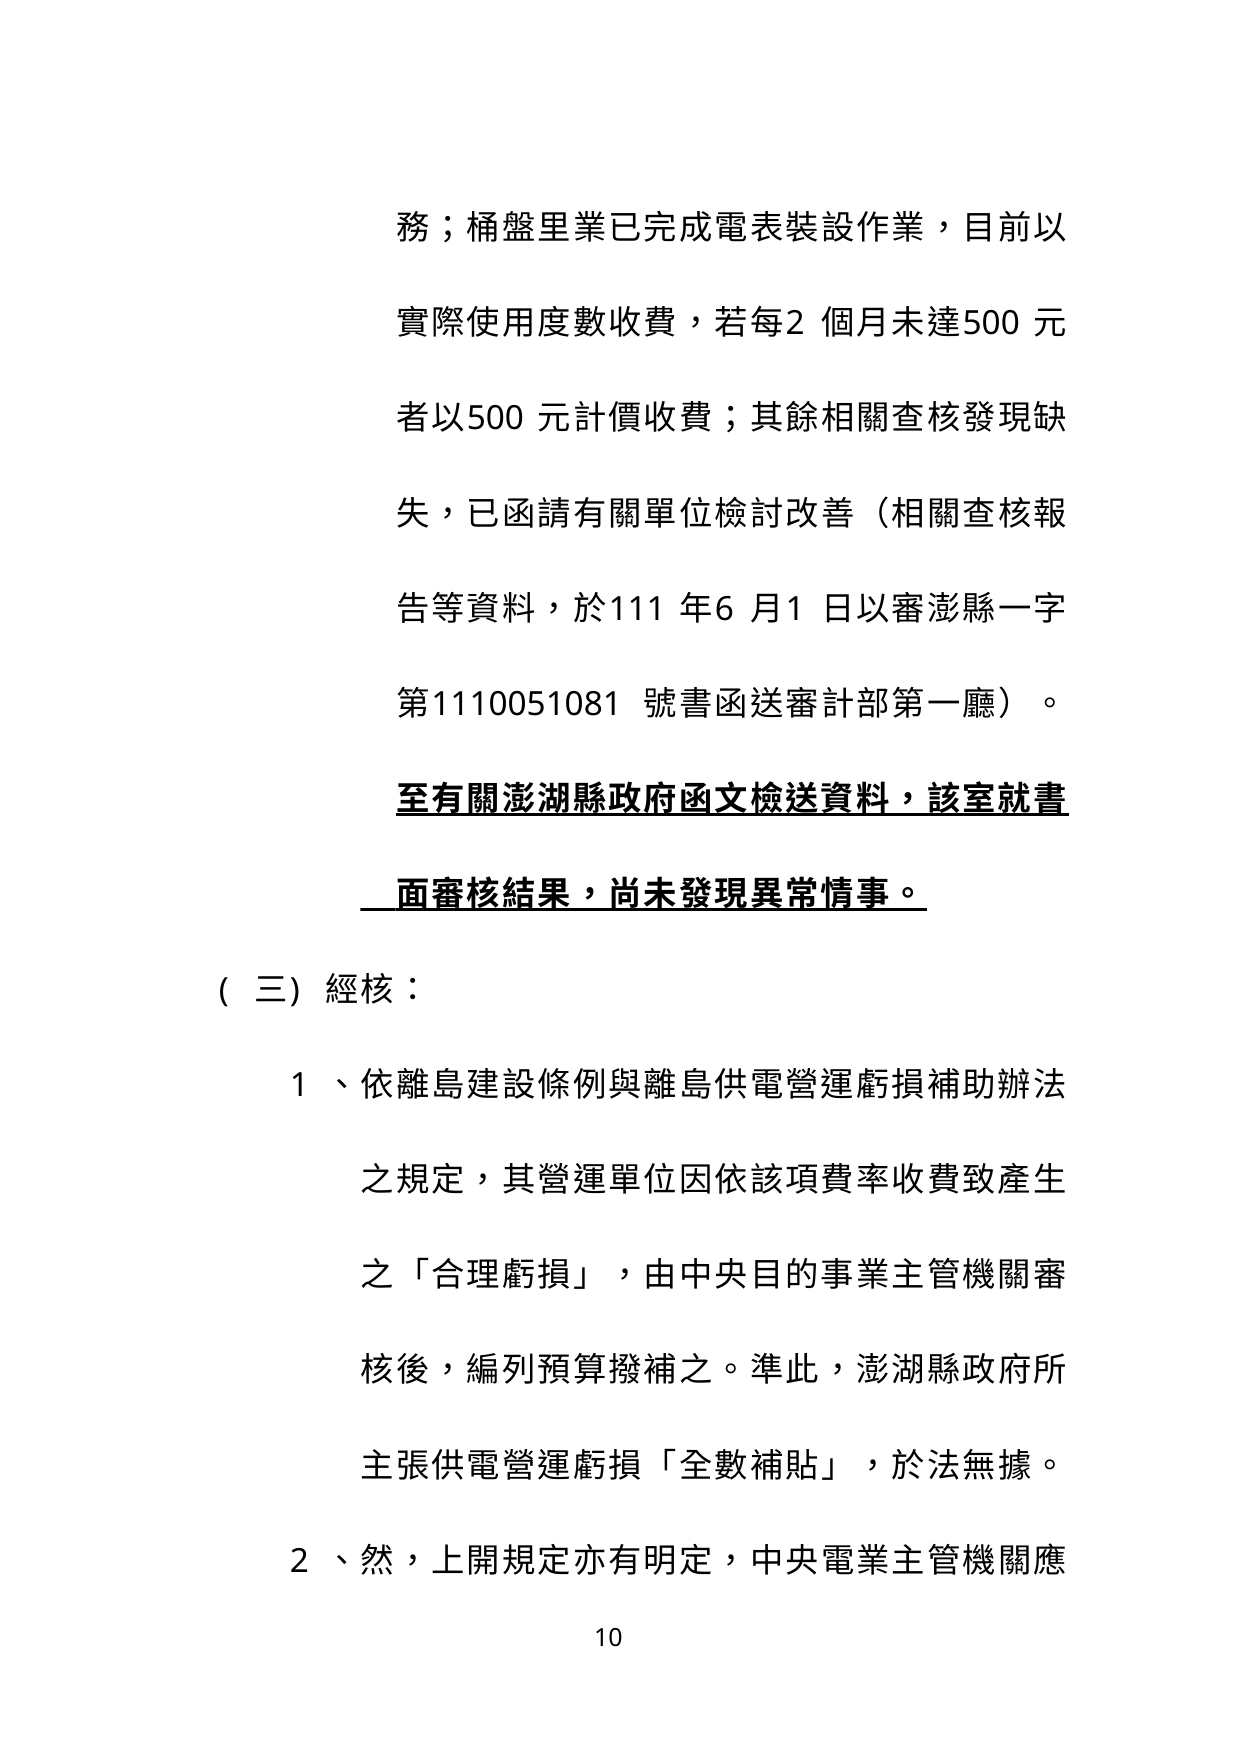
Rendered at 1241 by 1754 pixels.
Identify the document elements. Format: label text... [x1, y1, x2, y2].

subtitle 然，上開規定亦有明定，中央電業主管機關應於接獲申請後3個月內完成審核，並辦理撥補。查110年起馬公市桶盤里已全面按表計費，故依離島供電營運虧損補助辦法申請補助經費，迄今仍未完成審核，此有違 離島建設條例為推動離島開發建設，改善生活品質，增進居民福利之精神，中央電業主管機關允應儘速辦理。 [272, 1510, 1069, 1605]
subtitle 依離島建設條例與離島供電營運虧損補助辦法之規定，其營運單位因依該項費率收費致產生之「合理虧損」，由中央目的事業主管機關審核後，編列預算撥補之。準此，澎湖縣政府所主張供電營運虧損「全數補貼」，於法無據。 [272, 1034, 1069, 1510]
subtitle 經核： [219, 939, 1069, 1034]
